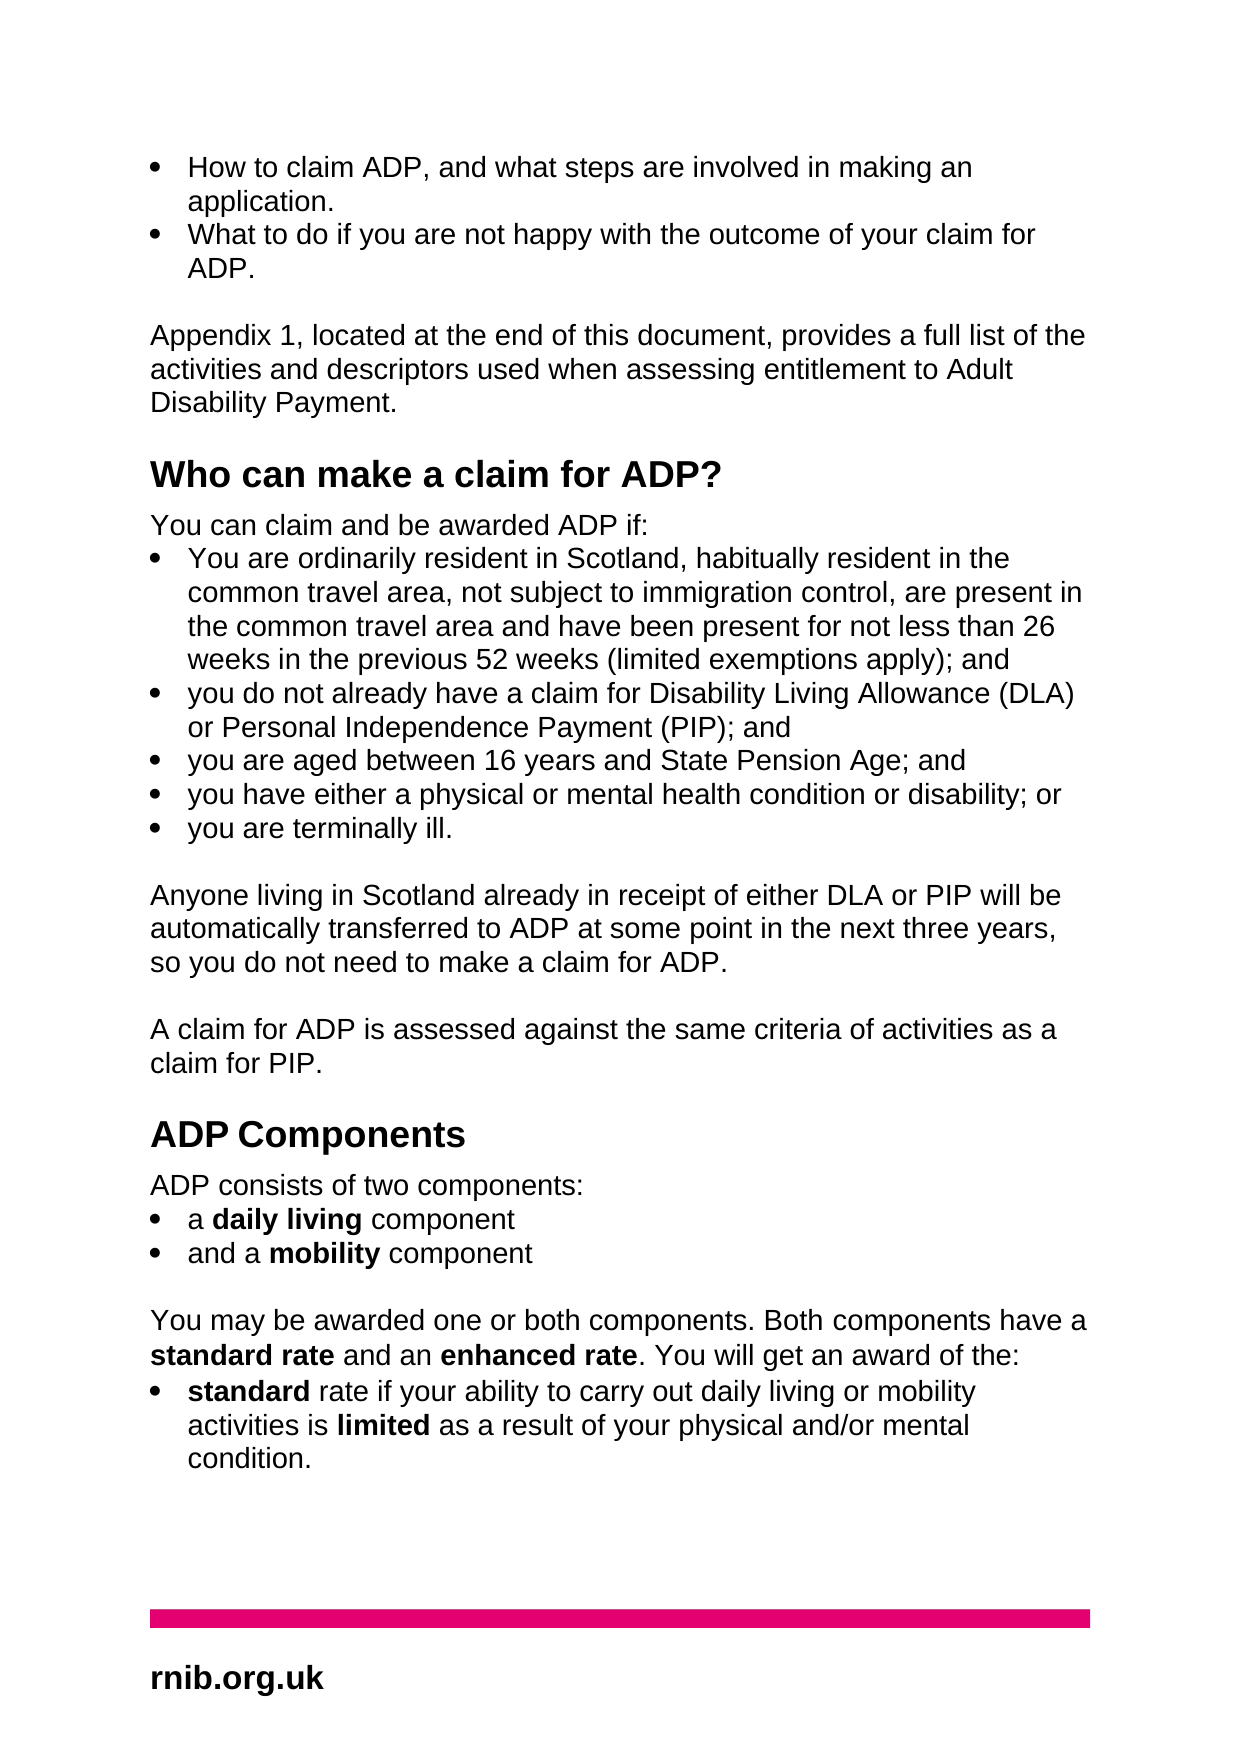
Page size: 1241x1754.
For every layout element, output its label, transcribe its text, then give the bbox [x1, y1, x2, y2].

subtitle ADP Components [150, 1113, 1090, 1156]
list a daily living component [150, 1202, 1090, 1236]
list What to do if you are not happy with the outcome of your claim for ADP. [150, 217, 1090, 284]
text Appendix 1, located at the end of this document, provides a full list of the activities and descriptors used when assessing entitlement to Adult Disability Payment. [150, 318, 1090, 419]
list standard rate if your ability to carry out daily living or mobility activities is limited as a result of your physical and/or mental condition. [150, 1374, 1090, 1475]
subtitle Who can make a claim for ADP? [150, 452, 1090, 495]
list you are terminally ill. [150, 811, 1090, 844]
text A claim for ADP is assessed against the same criteria of activities as a claim for PIP. [150, 1012, 1090, 1079]
list you have either a physical or mental health condition or disability; or [150, 777, 1090, 811]
text You can claim and be awarded ADP if: [150, 508, 1090, 541]
list you are aged between 16 years and State Pension Age; and [150, 743, 1090, 777]
text ADP consists of two components: [150, 1168, 1090, 1202]
list you do not already have a claim for Disability Living Allowance (DLA) or Personal Independence Payment (PIP); and [150, 676, 1090, 743]
text Anyone living in Scotland already in receipt of either DLA or PIP will be automatically transferred to ADP at some point in the next three years, so you do not need to make a claim for ADP. [150, 878, 1090, 978]
list How to claim ADP, and what steps are involved in making an application. [150, 150, 1090, 217]
list You are ordinarily resident in Scotland, habitually resident in the common travel area, not subject to immigration control, are present in the common travel area and have been present for not less than 26 weeks in the previous 52 weeks (limited exemptions apply); and [150, 541, 1090, 676]
text You may be awarded one or both components. Both components have a standard rate and an enhanced rate. You will get an award of the: [150, 1303, 1090, 1372]
list and a mobility component [150, 1236, 1090, 1269]
picture [150, 1608, 1091, 1628]
